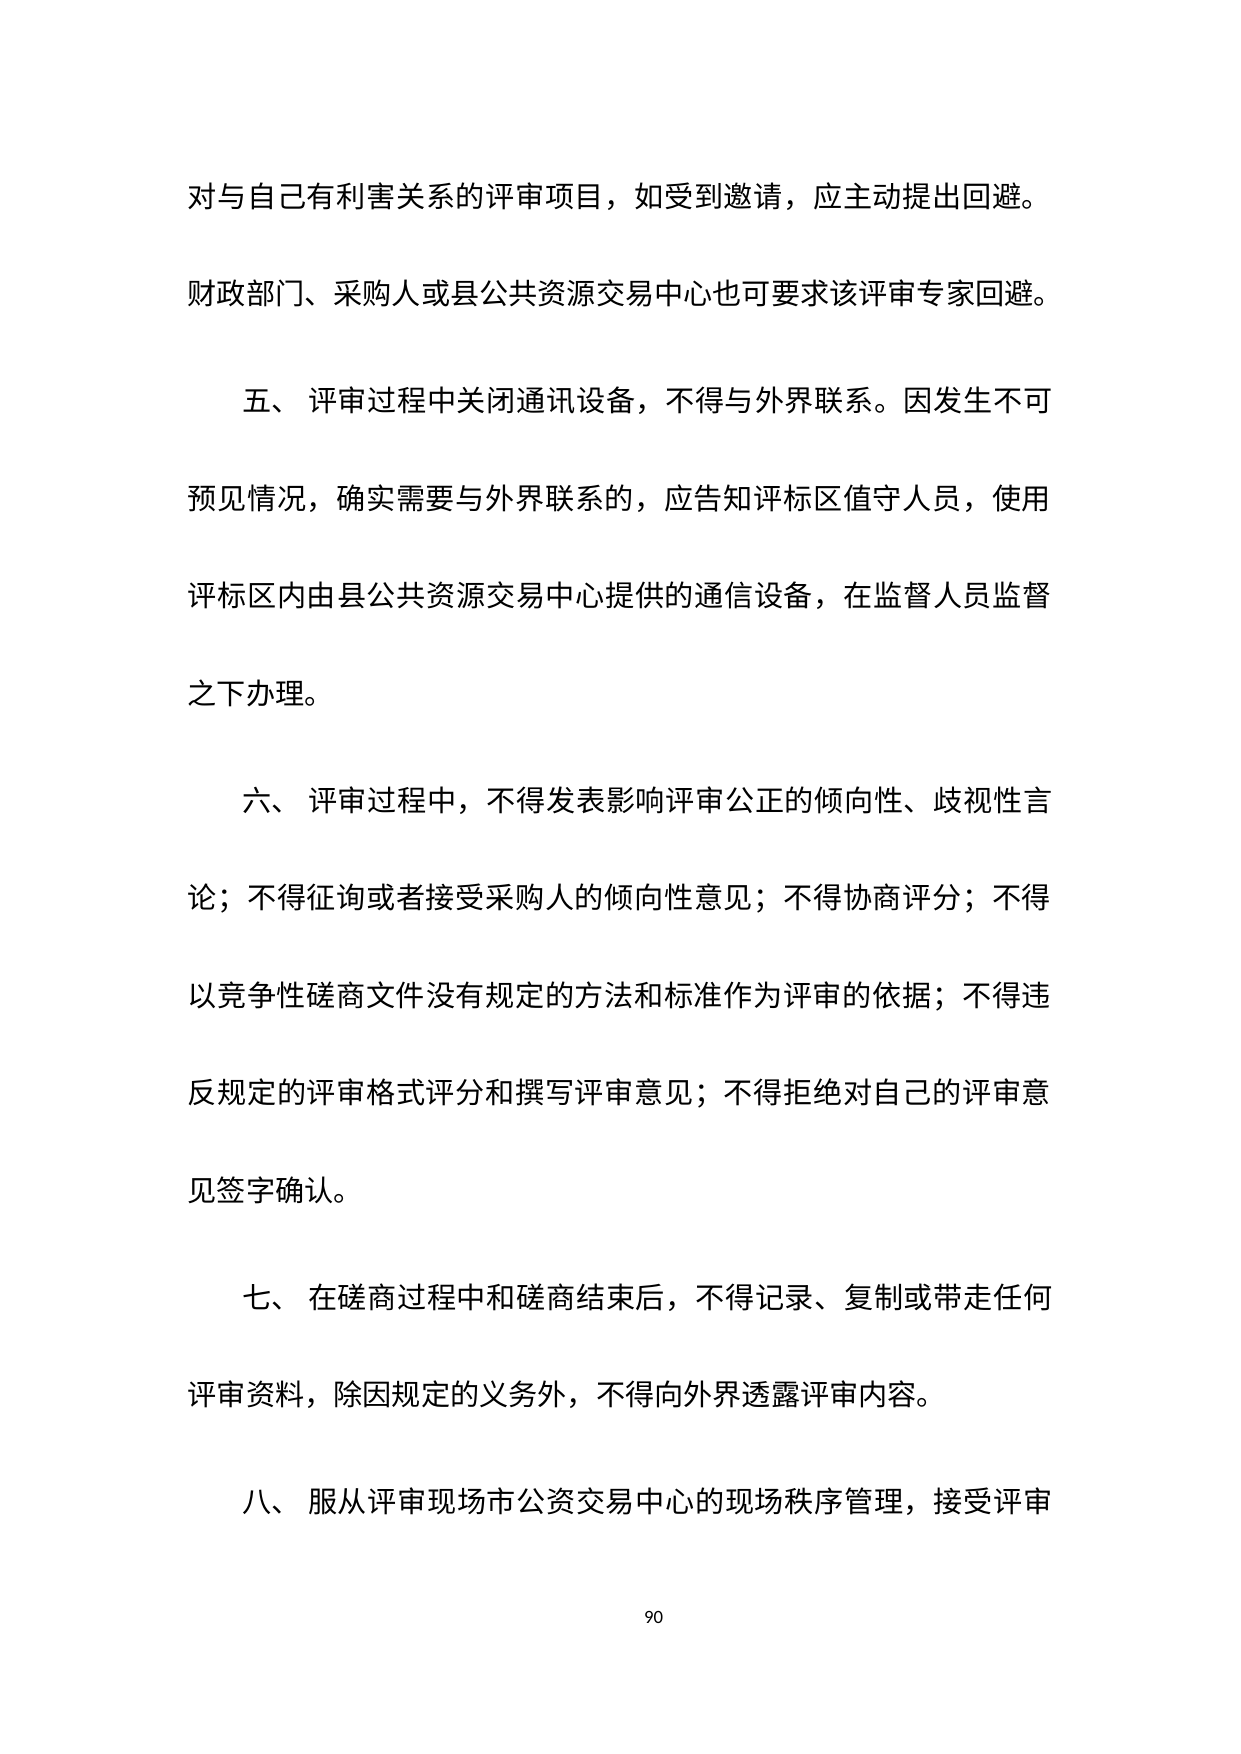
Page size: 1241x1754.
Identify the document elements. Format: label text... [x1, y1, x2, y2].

list 在磋商过程中和磋商结束后，不得记录、复制或带走任何评审资料，除因规定的义务外，不得向外界透露评审内容。 [187, 1263, 1053, 1425]
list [187, 1467, 1053, 1532]
list 评审过程中，不得发表影响评审公正的倾向性、歧视性言论；不得征询或者接受采购人的倾向性意见；不得协商评分；不得以竞争性磋商文件没有规定的方法和标准作为评审的依据；不得违反规定的评审格式评分和撰写评审意见；不得拒绝对自己的评审意见签字确认。 [187, 766, 1053, 1221]
list 评审过程中关闭通讯设备，不得与外界联系。因发生不可预见情况，确实需要与外界联系的，应告知评标区值守人员，使用评标区内由县公共资源交易中心提供的通信设备，在监督人员监督之下办理。 [187, 366, 1053, 724]
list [187, 162, 1053, 324]
